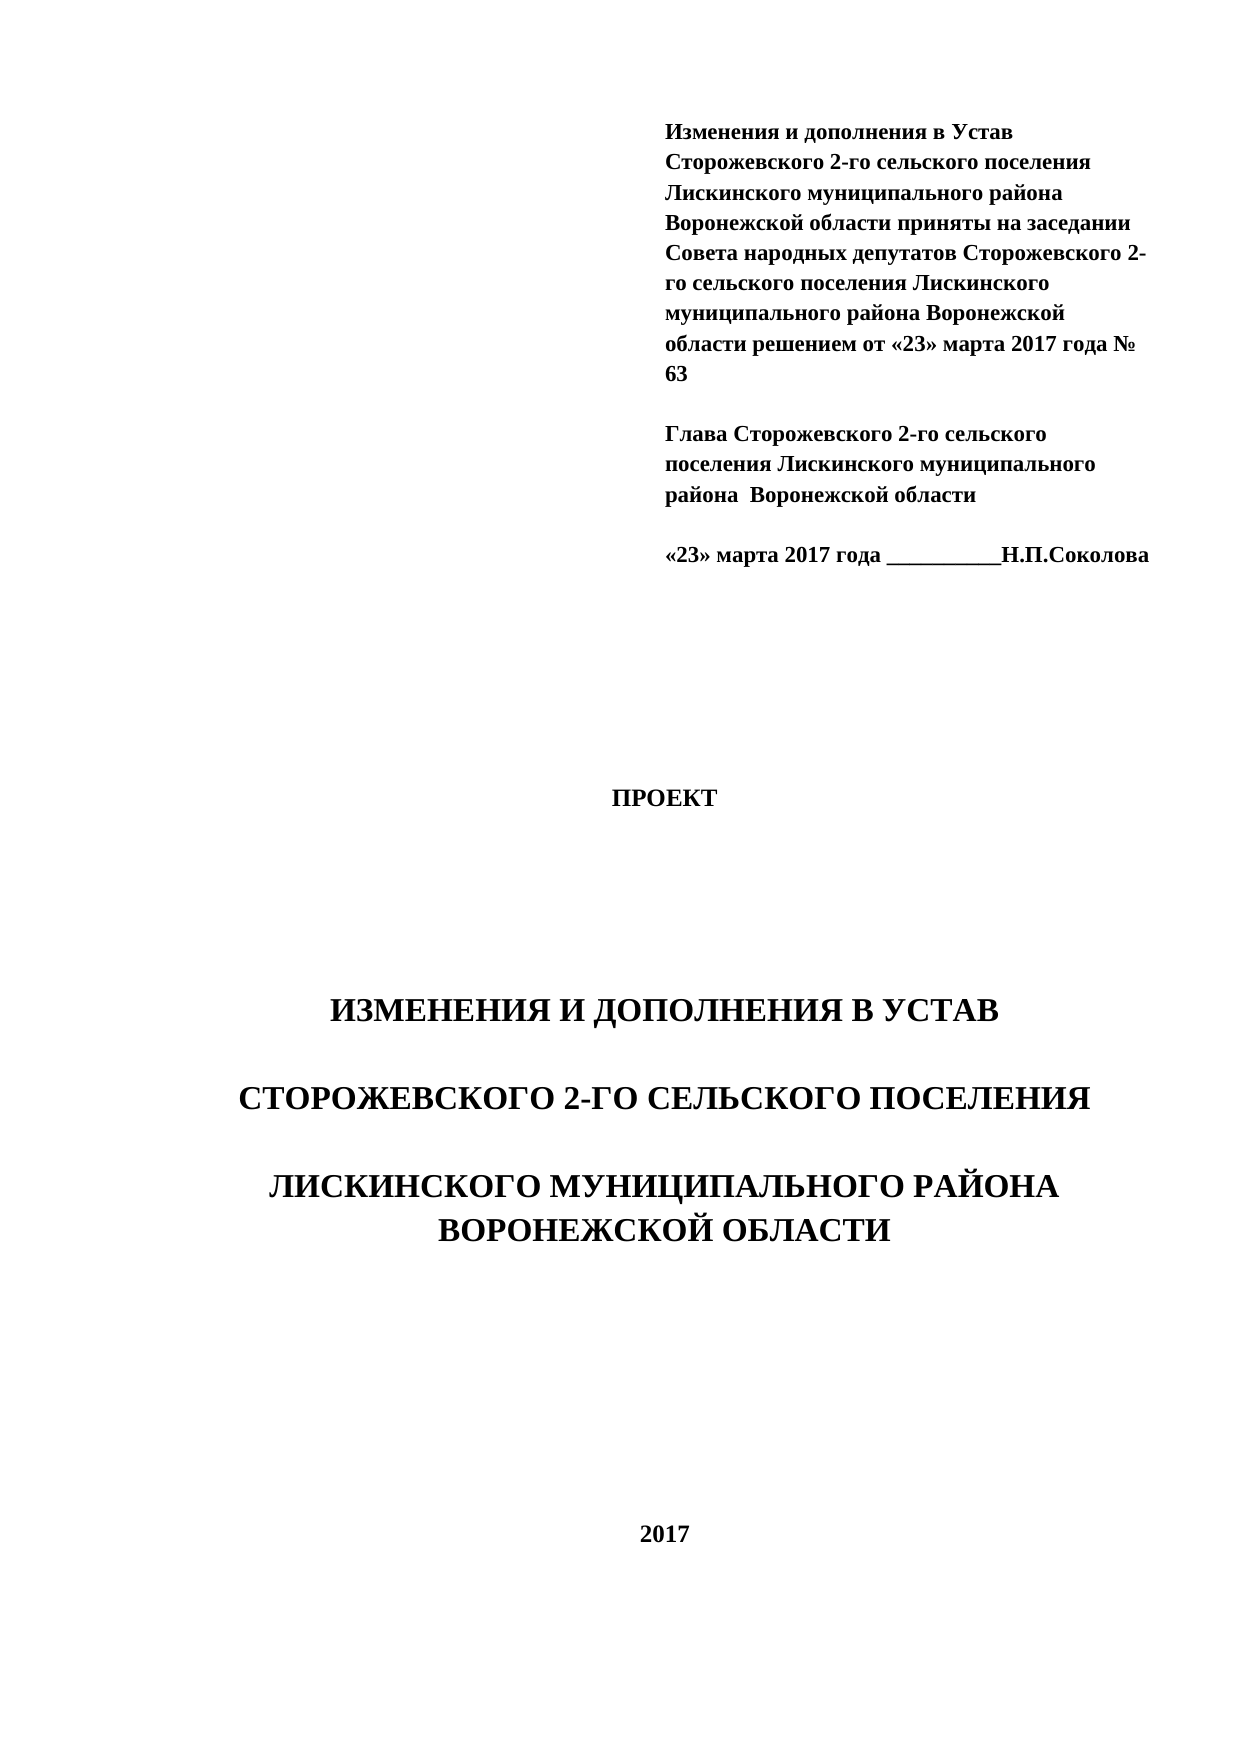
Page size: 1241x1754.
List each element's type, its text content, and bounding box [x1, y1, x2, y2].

text ЛИСКИНСКОГО МУНИЦИПАЛЬНОГО РАЙОНА [177, 1166, 1152, 1204]
text ПРОЕКТ [177, 783, 1152, 812]
text ВОРОНЕЖСКОЙ ОБЛАСТИ [177, 1210, 1152, 1249]
text Лискинского муниципального района [665, 178, 1152, 205]
text «23» марта 2017 года __________Н.П.Соколова [665, 541, 1152, 567]
text СТОРОЖЕВСКОГО 2-ГО СЕЛЬСКОГО ПОСЕЛЕНИЯ [177, 1078, 1152, 1116]
text 2017 [177, 1519, 1152, 1548]
text Глава Сторожевского 2-го сельского поселения Лискинского муниципального района Воронежской области [665, 420, 1152, 507]
text ИЗМЕНЕНИЯ И ДОПОЛНЕНИЯ В УСТАВ [177, 990, 1152, 1028]
text Воронежской области приняты на заседании Совета народных депутатов Сторожевского 2-го сельского поселения Лискинского муниципального района Воронежской области решением от «23» марта 2017 года № 63 [665, 209, 1152, 386]
text Изменения и дополнения в Устав Сторожевского 2-го сельского поселения [665, 118, 1152, 175]
